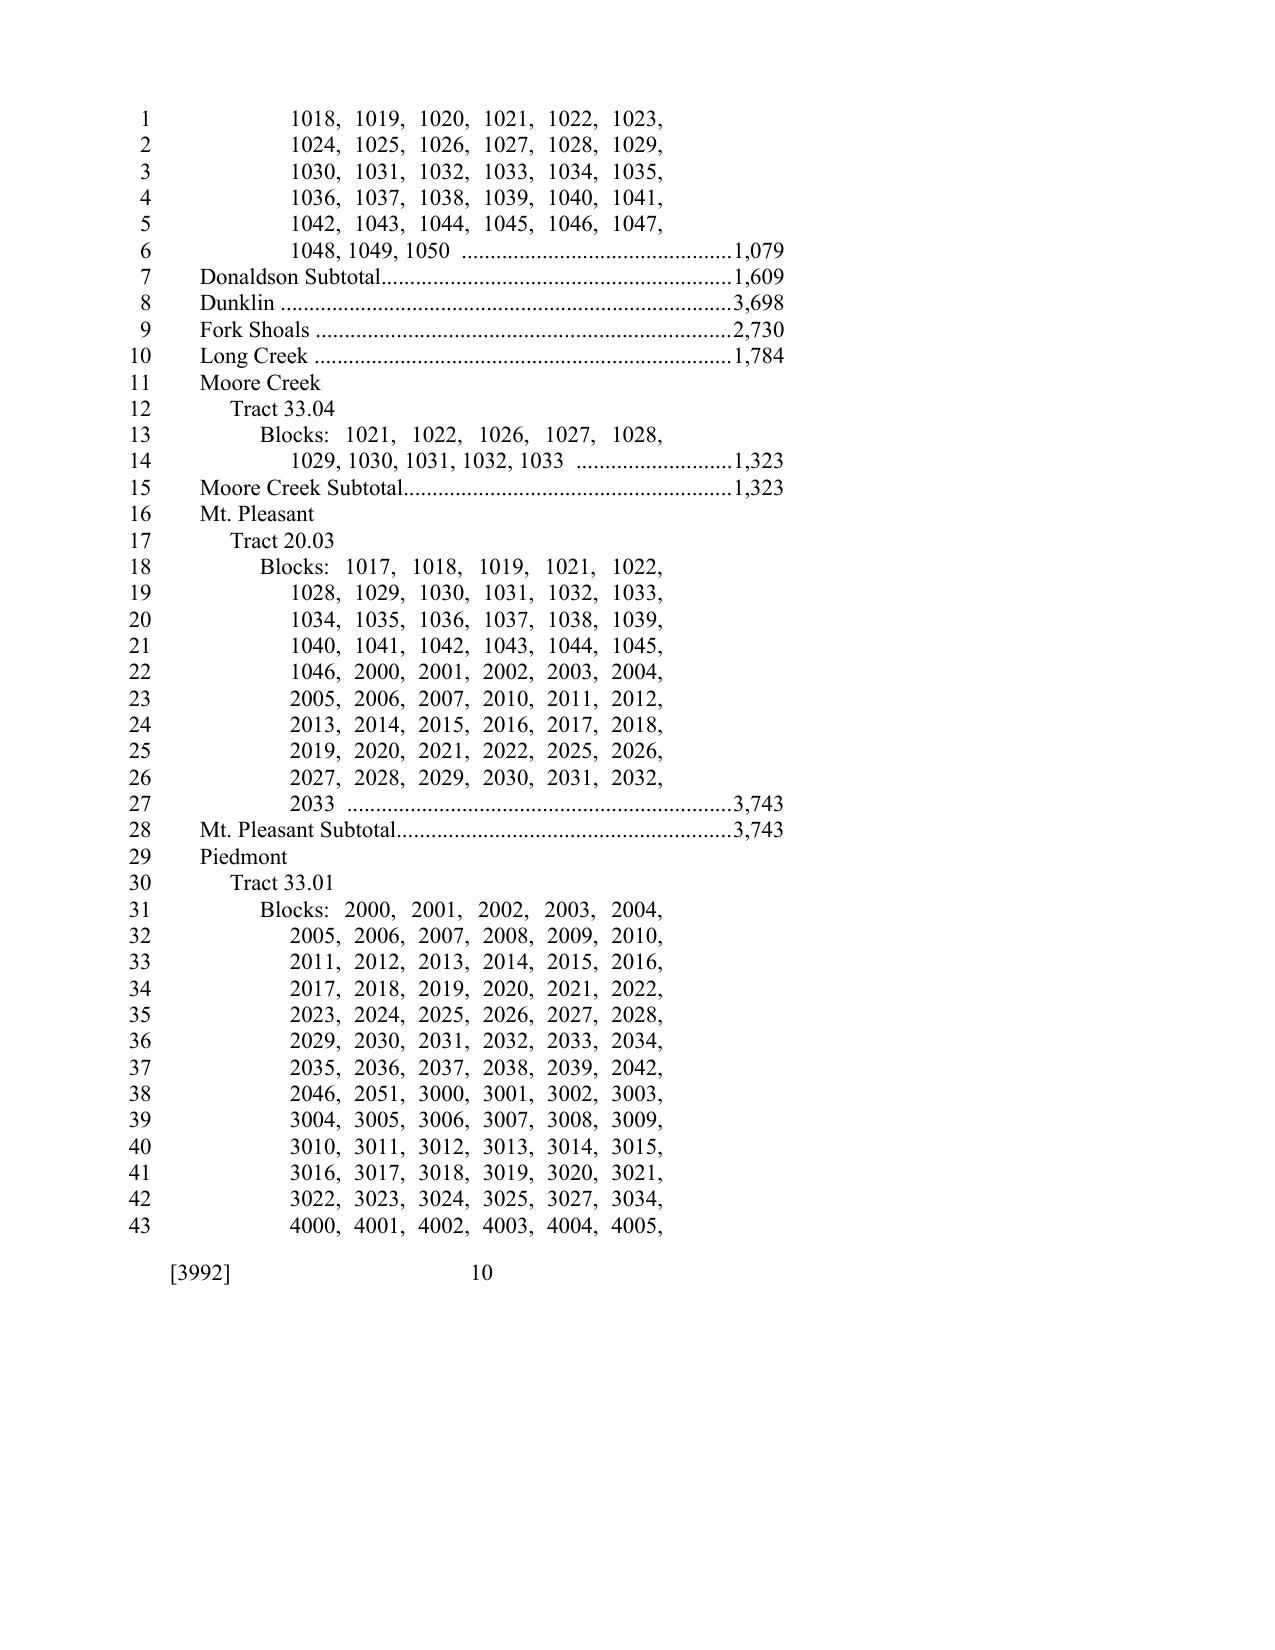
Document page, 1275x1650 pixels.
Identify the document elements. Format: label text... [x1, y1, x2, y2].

text Fork Shoals 2,730 [199, 316, 787, 342]
text Blocks: 1021, 1022, 1026, 1027, 1028, 1029, 1030, 1031, 1032, 1033 1,323 [259, 421, 663, 474]
text Tract 33.04 [229, 395, 787, 421]
text Moore Creek [199, 368, 787, 395]
text Blocks: 1017, 1018, 1019, 1021, 1022, 1028, 1029, 1030, 1031, 1032, 1033, 1034, 1035, 1036, 1037, 1038, 1039, 1040, 1041, 1042, 1043, 1044, 1045, 1046, 2000, 2001, 2002, 2003, 2004, 2005, 2006, 2007, 2010, 2011, 2012, 2013, 2014, 2015, 2016, 2017, 2018, 2019, 2020, 2021, 2022, 2025, 2026, 2027, 2028, 2029, 2030, 2031, 2032, 2033 3,743 [259, 553, 663, 817]
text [259, 105, 663, 263]
text Mt. Pleasant Subtotal 3,743 [199, 817, 787, 843]
text Mt. Pleasant [199, 500, 787, 527]
text Piedmont [199, 843, 787, 869]
text Tract 33.01 [229, 869, 787, 896]
text Long Creek 1,784 [199, 342, 787, 368]
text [259, 896, 663, 1238]
text Donaldson Subtotal 1,609 [199, 263, 787, 289]
text Tract 20.03 [229, 527, 787, 553]
text Moore Creek Subtotal 1,323 [199, 474, 787, 500]
text Dunklin 3,698 [199, 289, 787, 316]
